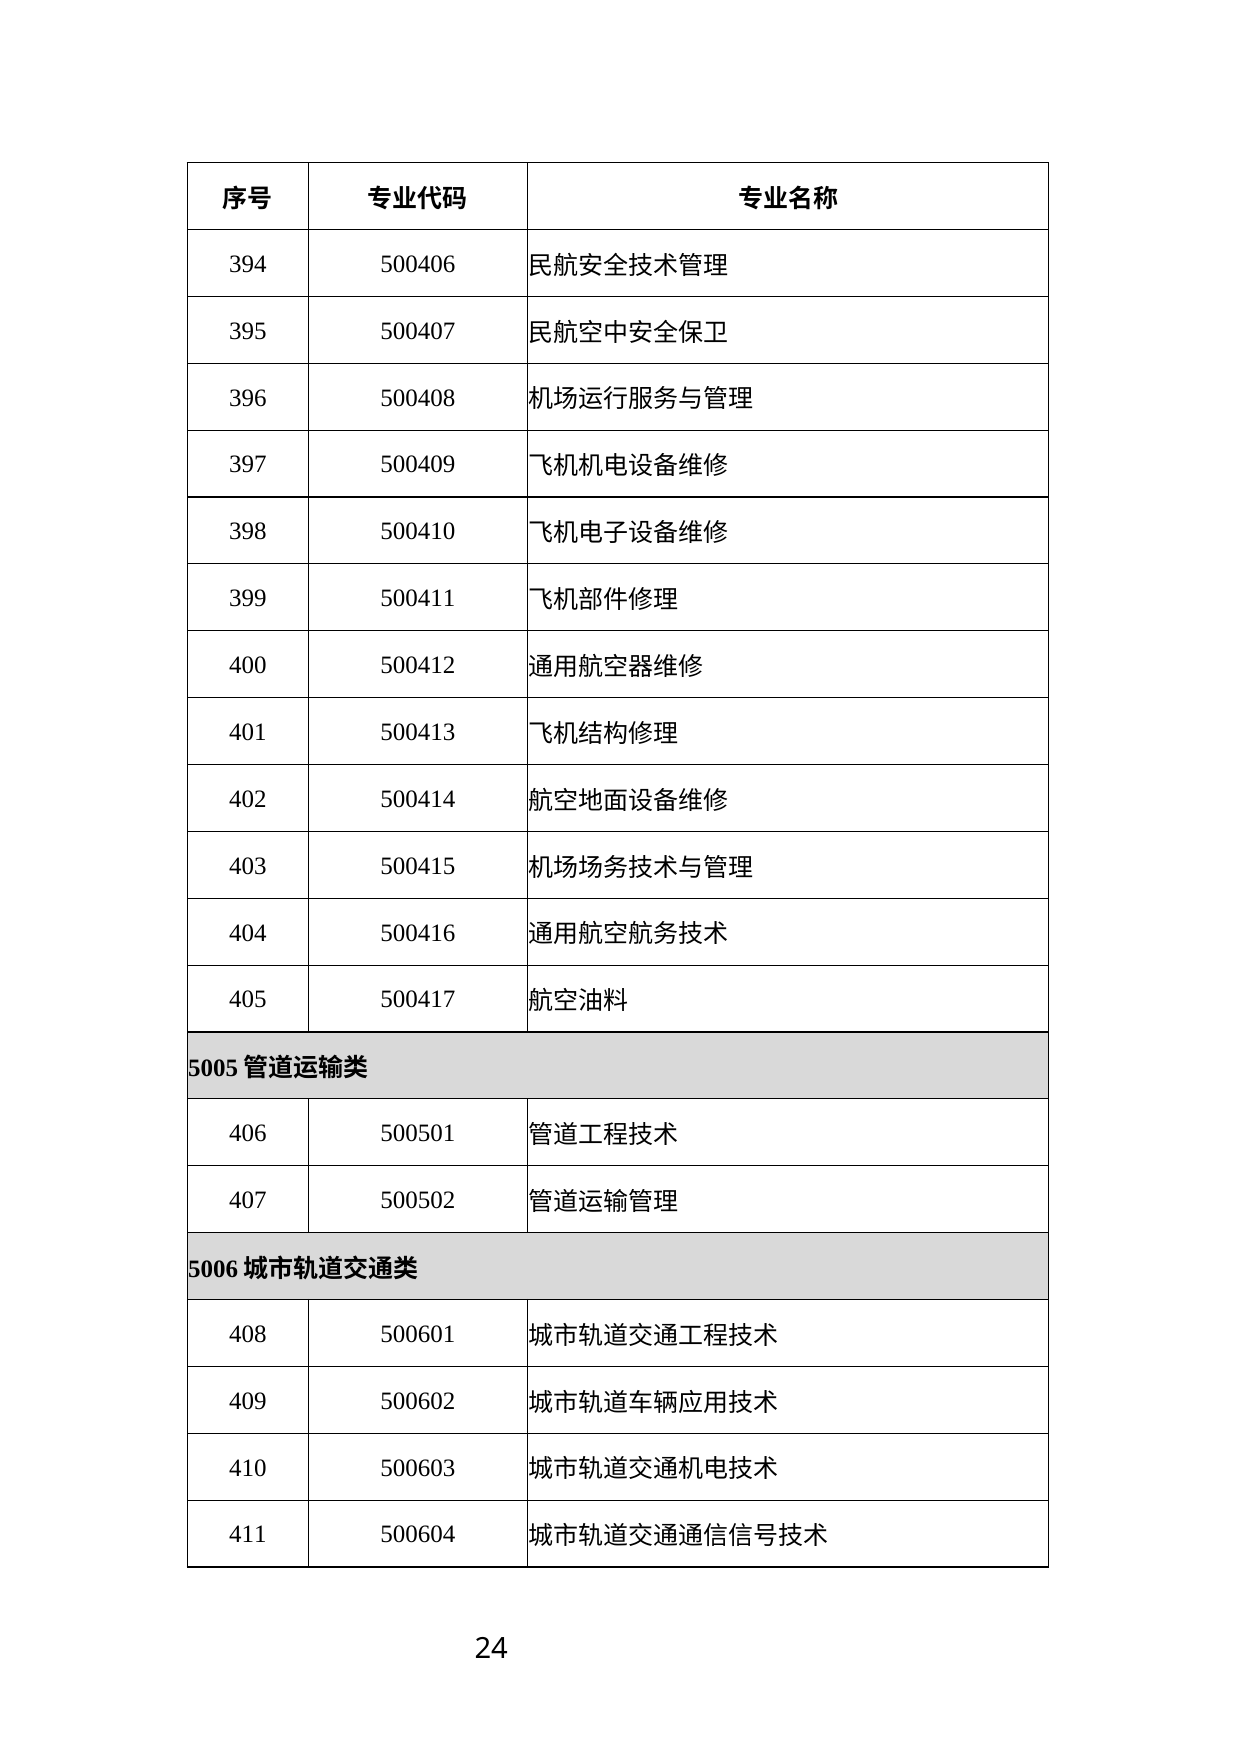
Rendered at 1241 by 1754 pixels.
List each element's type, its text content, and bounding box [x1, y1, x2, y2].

table_header 序号 [188, 163, 308, 229]
table_cell 394 [188, 230, 308, 296]
table_cell 民航安全技术管理 [528, 230, 1048, 296]
table_cell 398 [188, 498, 308, 563]
table_cell 500501 [309, 1099, 527, 1165]
table_cell 500412 [309, 631, 527, 697]
table_cell 通用航空航务技术 [528, 899, 1048, 964]
table_cell 机场运行服务与管理 [528, 364, 1048, 429]
table_cell 411 [188, 1501, 308, 1566]
table_cell 408 [188, 1300, 308, 1366]
table_cell 402 [188, 765, 308, 831]
table_cell 5006城市轨道交通类 [188, 1233, 1048, 1299]
table_cell 500410 [309, 498, 527, 563]
table_cell 管道工程技术 [528, 1099, 1048, 1165]
table_cell 500409 [309, 431, 527, 496]
table_cell 城市轨道车辆应用技术 [528, 1367, 1048, 1433]
table_cell 399 [188, 564, 308, 630]
table_cell 396 [188, 364, 308, 429]
table_cell 飞机结构修理 [528, 698, 1048, 764]
table_cell 通用航空器维修 [528, 631, 1048, 697]
table_cell 404 [188, 899, 308, 964]
table_cell 500415 [309, 832, 527, 898]
table_cell 409 [188, 1367, 308, 1433]
table_cell 航空油料 [528, 966, 1048, 1031]
table_cell 407 [188, 1166, 308, 1232]
table_cell 500406 [309, 230, 527, 296]
table_cell 500416 [309, 899, 527, 964]
table_header 专业名称 [528, 163, 1048, 229]
table_cell 城市轨道交通工程技术 [528, 1300, 1048, 1366]
table_cell 500413 [309, 698, 527, 764]
table_cell 民航空中安全保卫 [528, 297, 1048, 363]
table_cell 406 [188, 1099, 308, 1165]
table_cell 395 [188, 297, 308, 363]
table_cell 管道运输管理 [528, 1166, 1048, 1232]
table_cell 城市轨道交通通信信号技术 [528, 1501, 1048, 1566]
table_cell 航空地面设备维修 [528, 765, 1048, 831]
table_cell 500414 [309, 765, 527, 831]
table_cell 401 [188, 698, 308, 764]
table_cell 500411 [309, 564, 527, 630]
table_cell 405 [188, 966, 308, 1031]
table_cell 500601 [309, 1300, 527, 1366]
table_cell 飞机电子设备维修 [528, 498, 1048, 563]
table_cell 机场场务技术与管理 [528, 832, 1048, 898]
table_header 专业代码 [309, 163, 527, 229]
table_cell 飞机部件修理 [528, 564, 1048, 630]
table_cell 500417 [309, 966, 527, 1031]
table_cell 400 [188, 631, 308, 697]
table_cell 飞机机电设备维修 [528, 431, 1048, 496]
table_cell 500502 [309, 1166, 527, 1232]
table_cell 500604 [309, 1501, 527, 1566]
table_cell 500602 [309, 1367, 527, 1433]
table_cell 403 [188, 832, 308, 898]
table_cell 5005管道运输类 [188, 1033, 1048, 1098]
table_cell 410 [188, 1434, 308, 1499]
table_cell 500603 [309, 1434, 527, 1499]
table_cell 397 [188, 431, 308, 496]
table_cell 500408 [309, 364, 527, 429]
table_cell 500407 [309, 297, 527, 363]
table_cell 城市轨道交通机电技术 [528, 1434, 1048, 1499]
